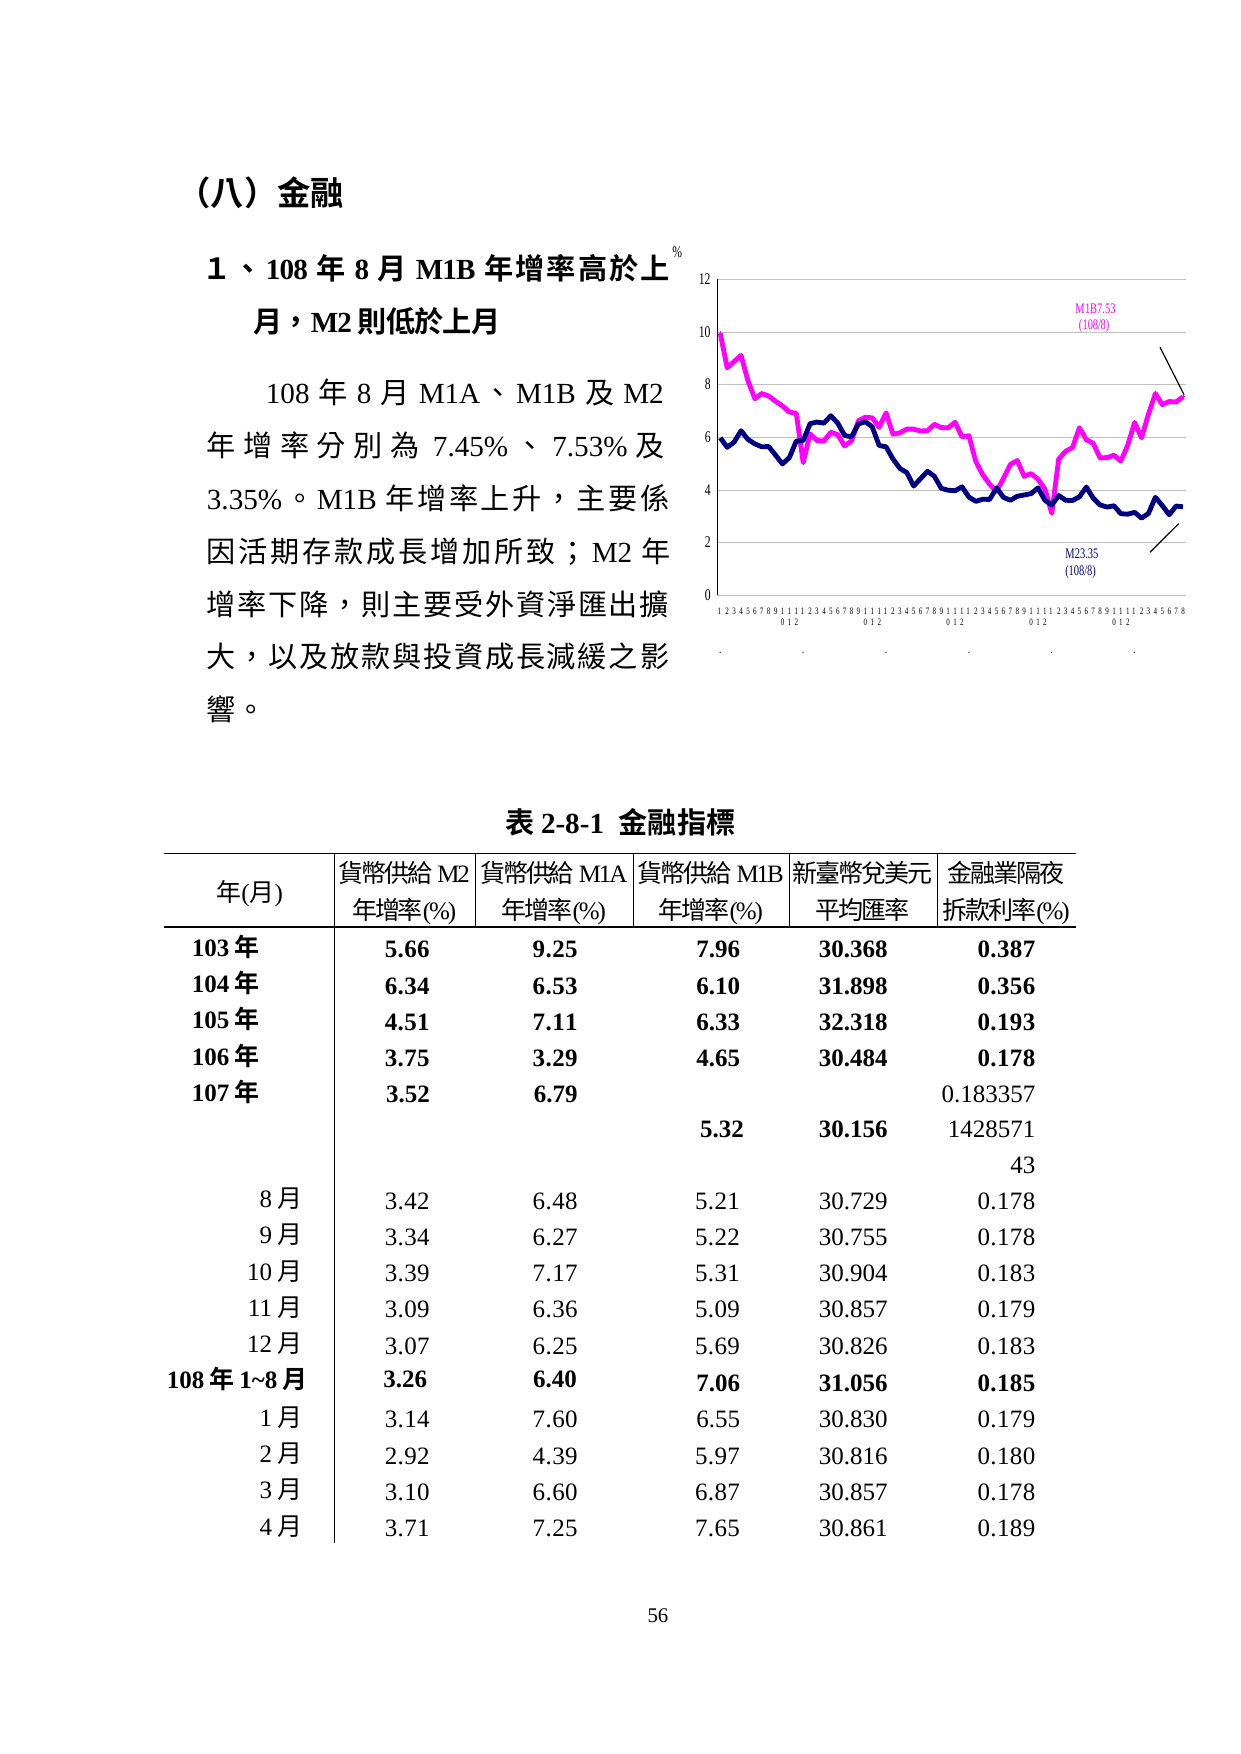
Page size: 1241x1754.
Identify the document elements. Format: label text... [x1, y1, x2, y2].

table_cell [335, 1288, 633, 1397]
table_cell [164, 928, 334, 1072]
text 表 2-8-1 金融指標 [177, 800, 1063, 842]
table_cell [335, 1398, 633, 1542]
text （八）金融 [177, 166, 1069, 215]
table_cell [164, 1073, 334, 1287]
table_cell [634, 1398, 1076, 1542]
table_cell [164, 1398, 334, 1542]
text 108年8月M1A、M1B及M2年增率分別為7.45%、7.53%及3.35%。M1B年增率上升，主要係因活期存款成長增加所致；M2年增率下降，則主要受外資淨匯出擴大，以及放款與投資成長減緩之影響。 [207, 370, 1078, 729]
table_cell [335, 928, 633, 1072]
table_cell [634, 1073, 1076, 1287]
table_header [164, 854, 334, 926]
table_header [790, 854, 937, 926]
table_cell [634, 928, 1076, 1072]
text １、108年8月M1B年增率高於上月，M2則低於上月 [202, 245, 1078, 341]
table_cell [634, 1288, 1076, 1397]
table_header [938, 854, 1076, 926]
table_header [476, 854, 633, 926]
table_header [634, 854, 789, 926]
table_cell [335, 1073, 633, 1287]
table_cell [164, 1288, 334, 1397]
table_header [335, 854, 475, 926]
